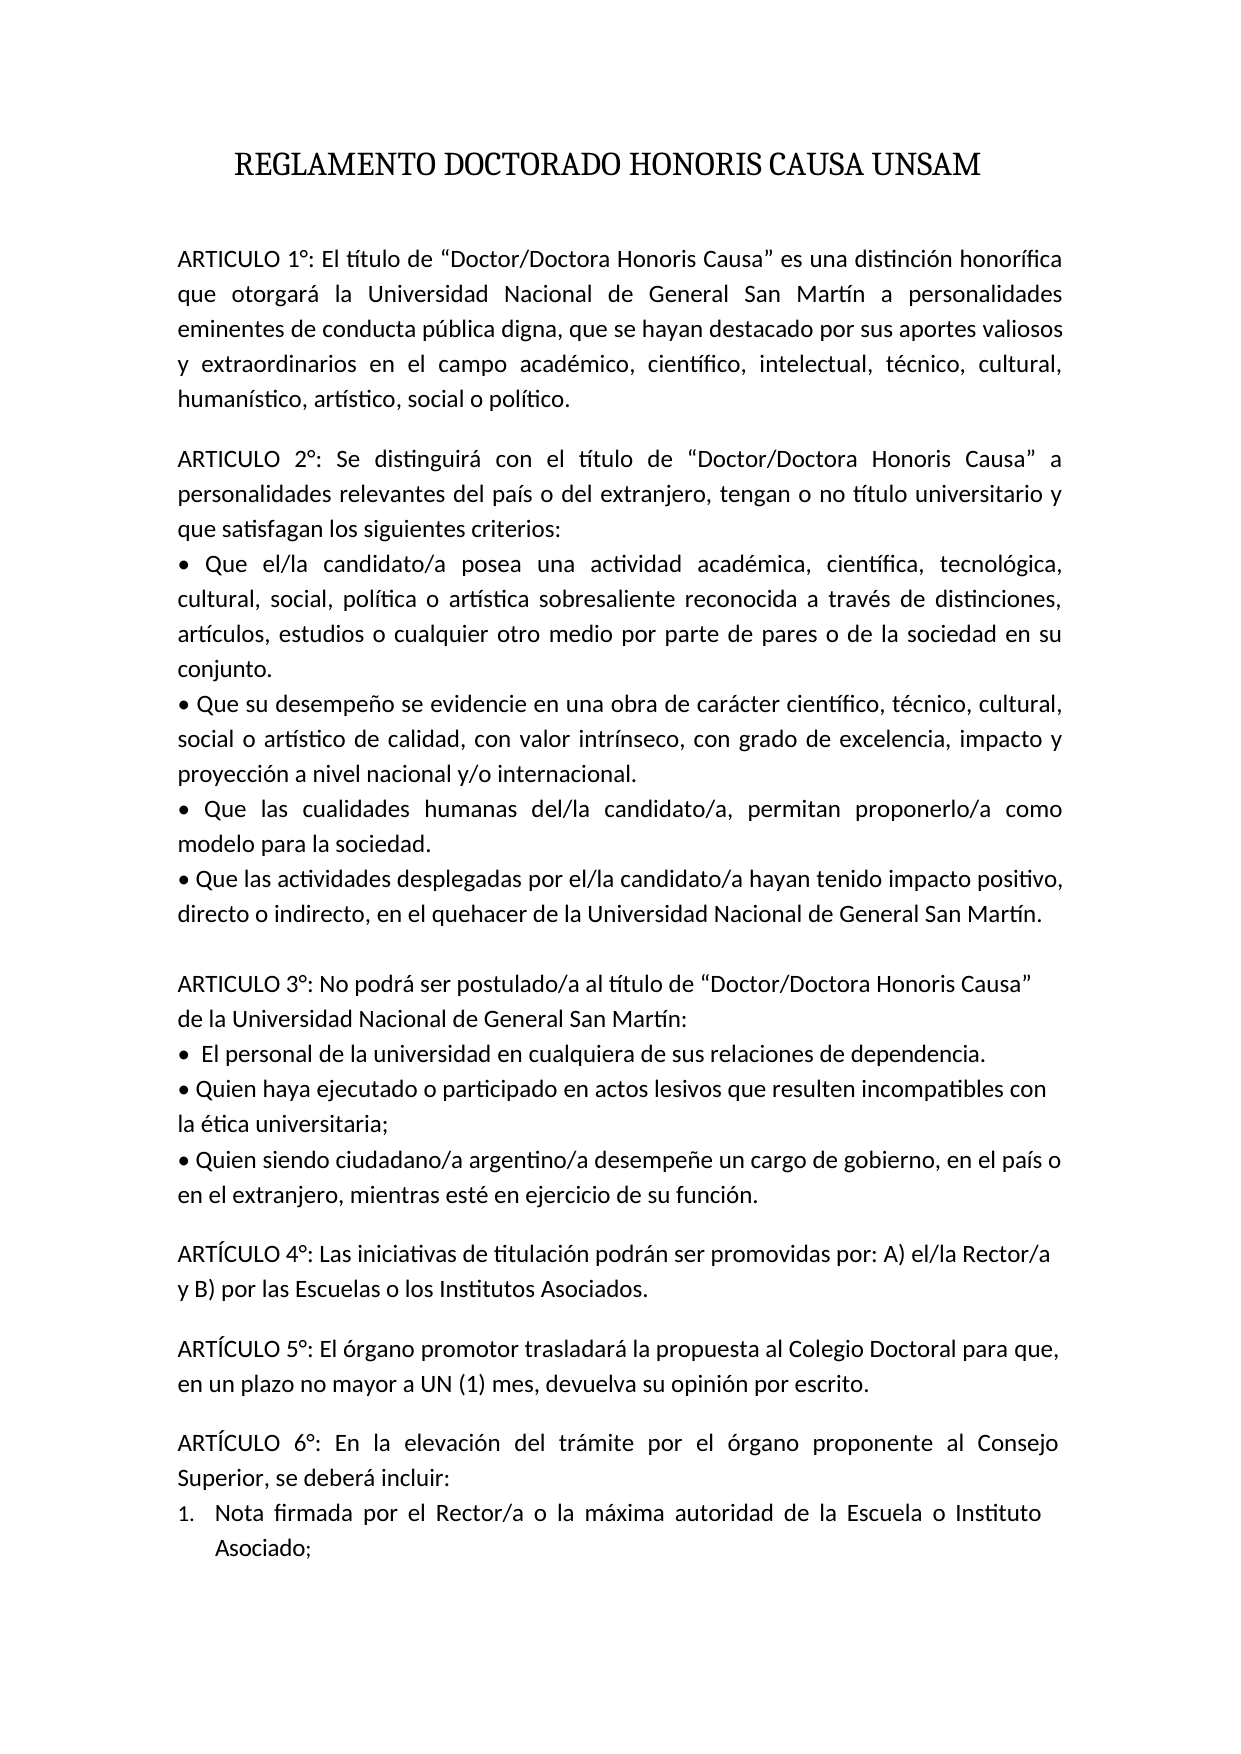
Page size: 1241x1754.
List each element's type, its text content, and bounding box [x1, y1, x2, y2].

list Quien siendo ciudadano/a argentino/a desempeñe un cargo de gobierno, en el país o en el extranjero, mientras esté en ejercicio de su función. [177, 1144, 1063, 1209]
list Que las actividades desplegadas por el/la candidato/a hayan tenido impacto positivo, directo o indirecto, en el quehacer de la Universidad Nacional de General San Martín. [177, 863, 1063, 929]
text ARTÍCULO 4°: Las iniciativas de titulación podrán ser promovidas por: A) el/la Rector/a y B) por las Escuelas o los Institutos Asociados. [177, 1238, 1058, 1304]
text ARTÍCULO 6°: En la elevación del trámite por el órgano proponente al Consejo Superior, se deberá incluir: [177, 1427, 1076, 1493]
list Que su desempeño se evidencie en una obra de carácter científico, técnico, cultural, social o artístico de calidad, con valor intrínseco, con grado de excelencia, impacto y proyección a nivel nacional y/o internacional. [177, 688, 1064, 789]
text ARTICULO 3°: No podrá ser postulado/a al título de “Doctor/Doctora Honoris Causa” de la Universidad Nacional de General San Martín: [177, 969, 1058, 1034]
list Que las cualidades humanas del/la candidato/a, permitan proponerlo/a como modelo para la sociedad. [177, 793, 1063, 859]
list El personal de la universidad en cualquiera de sus relaciones de dependencia. [177, 1039, 1076, 1069]
list Quien haya ejecutado o participado en actos lesivos que resulten incompatibles con la ética universitaria; [177, 1074, 1047, 1139]
list Que el/la candidato/a posea una actividad académica, científica, tecnológica, cultural, social, política o artística sobresaliente reconocida a través de distinciones, artículos, estudios o cualquier otro medio por parte de pares o de la sociedad en su conjunto. [177, 548, 1064, 684]
text ARTICULO 1°: El título de “Doctor/Doctora Honoris Causa” es una distinción honorífica que otorgará la Universidad Nacional de General San Martín a personalidades eminentes de conducta pública digna, que se hayan destacado por sus aportes valiosos y extraordinarios en el campo académico, científico, intelectual, técnico, cultural, humanístico, artístico, social o político. [177, 243, 1063, 414]
title REGLAMENTO DOCTORADO HONORIS CAUSA UNSAM [234, 145, 1076, 184]
text ARTÍCULO 5°: El órgano promotor trasladará la propuesta al Colegio Doctoral para que, en un plazo no mayor a UN (1) mes, devuelva su opinión por escrito. [177, 1333, 1076, 1398]
list Nota firmada por el Rector/a o la máxima autoridad de la Escuela o Instituto Asociado; [177, 1498, 1063, 1563]
text ARTICULO 2°: Se distinguirá con el título de “Doctor/Doctora Honoris Causa” a personalidades relevantes del país o del extranjero, tengan o no título universitario y que satisfagan los siguientes criterios: [177, 443, 1064, 544]
